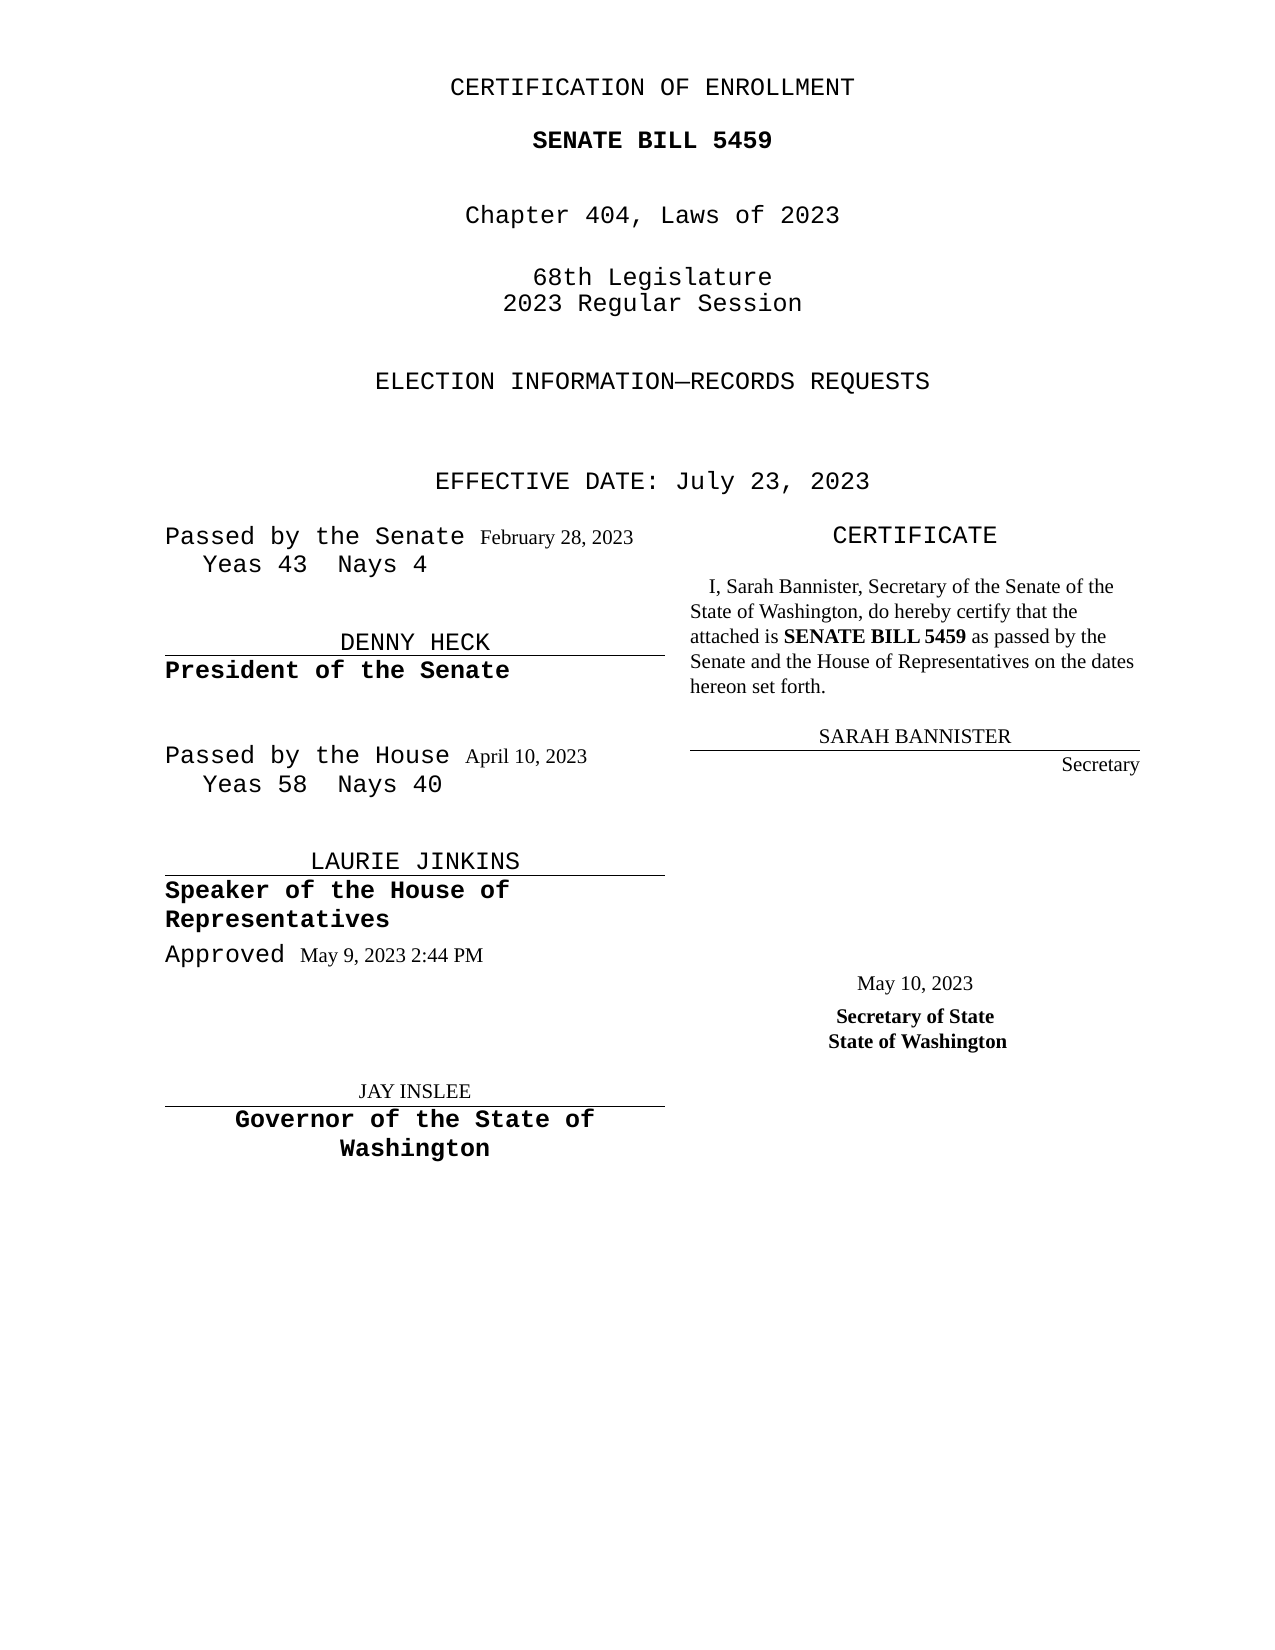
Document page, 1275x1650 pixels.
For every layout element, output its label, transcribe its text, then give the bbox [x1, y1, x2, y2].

text CERTIFICATION OF ENROLLMENT [135, 75, 1170, 103]
text 2023 Regular Session [135, 291, 1170, 319]
table_cell JAY INSLEE Governor of the State of Washington [153, 1000, 677, 1168]
table_header Passed by the Senate February 28, 2023 Yeas 43 Nays 4 DENNY HECK President of the Senate Passed by the House April 10, 2023 Yeas 58 Nays 40 LAURIE JINKINS Speaker of the House of Representatives [153, 519, 677, 939]
table_cell Secretary of State State of Washington [678, 1000, 1152, 1168]
table_cell Approved May 9, 2023 2:44 PM [153, 939, 677, 999]
text 68th Legislature [135, 266, 1170, 291]
text Chapter 404, Laws of 2023 [135, 203, 1170, 228]
text SENATE BILL 5459 [135, 128, 1170, 153]
text ELECTION INFORMATION—RECORDS REQUESTS [135, 369, 1170, 394]
table_header CERTIFICATE I, Sarah Bannister, Secretary of the Senate of the State of Washington, do hereby certify that the attached is SENATE BILL 5459 as passed by the Senate and the House of Representatives on the dates hereon set forth. SARAH BANNISTER Secretary [678, 519, 1152, 939]
text EFFECTIVE DATE: July 23, 2023 [135, 469, 1170, 494]
table_cell May 10, 2023 [678, 939, 1152, 999]
